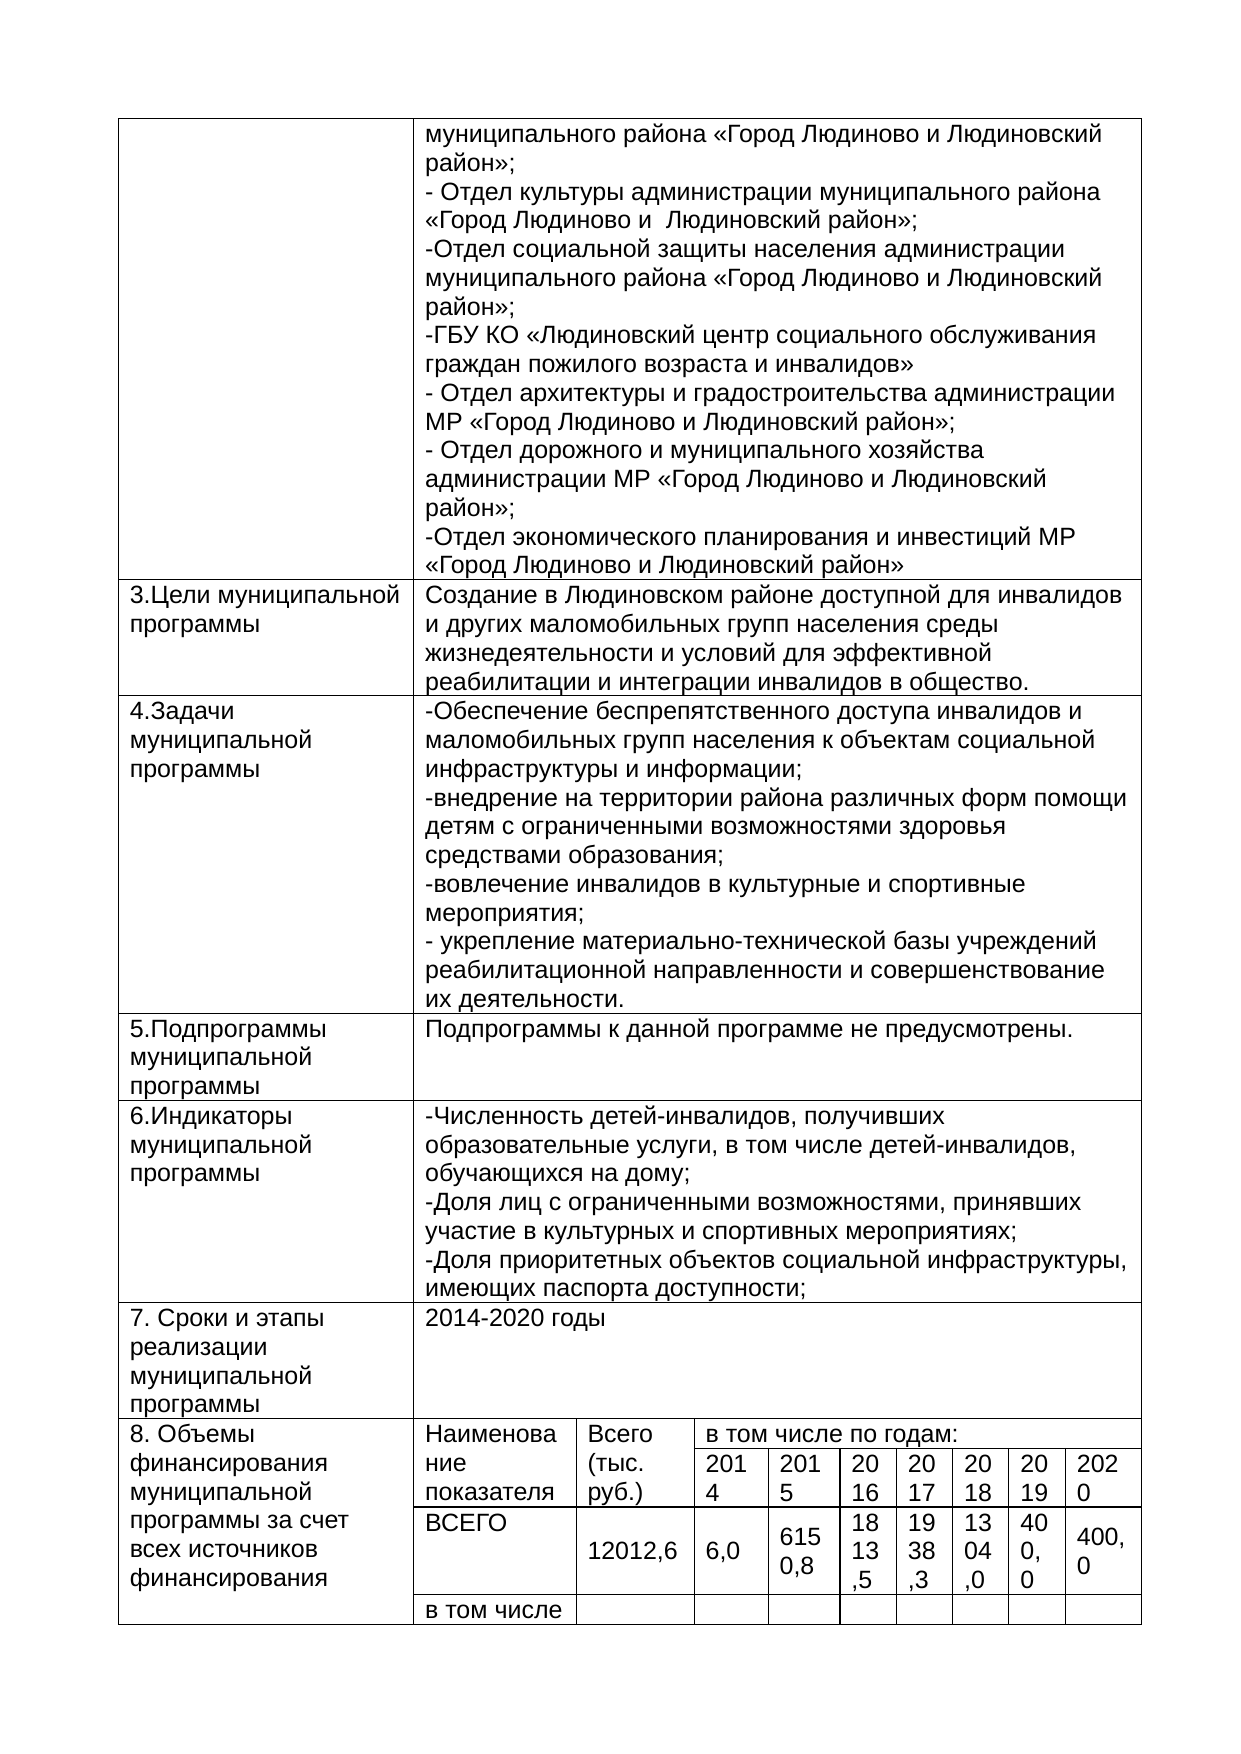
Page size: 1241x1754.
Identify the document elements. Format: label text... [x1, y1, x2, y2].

table_cell 400,0 [1066, 1508, 1141, 1594]
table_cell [414, 119, 1141, 579]
table_cell 1304,0 [953, 1508, 1008, 1594]
table_cell 6150,8 [769, 1508, 839, 1594]
table_cell Всего (тыс. руб.) [577, 1419, 694, 1506]
table_cell 2014 [695, 1449, 768, 1506]
table_cell 2020 [1066, 1449, 1141, 1506]
table_cell Подпрограммы к данной программе не предусмотрены. [414, 1014, 1141, 1100]
table_cell 6.Индикаторы муниципальной программы [119, 1101, 413, 1302]
table_cell 2016 [841, 1449, 896, 1506]
table_cell 2017 [897, 1449, 952, 1506]
table_cell -Численность детей-инвалидов, получивших образовательные услуги, в том числе детей-инвалидов, обучающихся на дому; -Доля лиц с ограниченными возможностями, принявших участие в культурных и спортивных мероприятиях; -Доля приоритетных объектов социальной инфраструктуры, имеющих паспорта доступности; [414, 1101, 1141, 1302]
table_cell [841, 1595, 896, 1623]
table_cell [414, 1595, 576, 1623]
table_cell 2015 [769, 1449, 839, 1506]
table_cell [953, 1595, 1008, 1623]
table_cell Наименование показателя [414, 1419, 576, 1506]
table_cell -Обеспечение беспрепятственного доступа инвалидов и маломобильных групп населения к объектам социальной инфраструктуры и информации; -внедрение на территории района различных форм помощи детям с ограниченными возможностями здоровья средствами образования; -вовлечение инвалидов в культурные и спортивные мероприятия; - укрепление материально-технической базы учреждений реабилитационной направленности и совершенствование их деятельности. [414, 696, 1141, 1012]
table_cell [577, 1595, 694, 1623]
table_cell 1938,3 [897, 1508, 952, 1594]
table_cell [897, 1595, 952, 1623]
table_cell 2018 [953, 1449, 1008, 1506]
table_cell 5.Подпрограммы муниципальной программы [119, 1014, 413, 1100]
table_cell 400,0 [1009, 1508, 1065, 1594]
table_cell ВСЕГО [414, 1508, 576, 1594]
table_cell 12012,6 [577, 1508, 694, 1594]
table_cell 1813,5 [841, 1508, 896, 1594]
table_cell 6,0 [695, 1508, 768, 1594]
table_cell 2014-2020 годы [414, 1303, 1141, 1418]
table_cell в том числе по годам: [695, 1419, 1141, 1448]
table_cell 2019 [1009, 1449, 1065, 1506]
table_cell 7. Сроки и этапы реализации муниципальной программы [119, 1303, 413, 1418]
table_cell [119, 119, 413, 579]
table_cell [1066, 1595, 1141, 1623]
table_cell [695, 1595, 768, 1623]
table_cell 3.Цели муниципальной программы [119, 580, 413, 695]
table_cell [1009, 1595, 1065, 1623]
table_cell [769, 1595, 839, 1623]
table_cell 8. Объемы финансирования муниципальной программы за счет всех источников финансирования [119, 1419, 413, 1623]
table_cell Создание в Людиновском районе доступной для инвалидов и других маломобильных групп населения среды жизнедеятельности и условий для эффективной реабилитации и интеграции инвалидов в общество. [414, 580, 1141, 695]
table_cell 4.Задачи муниципальной программы [119, 696, 413, 1012]
